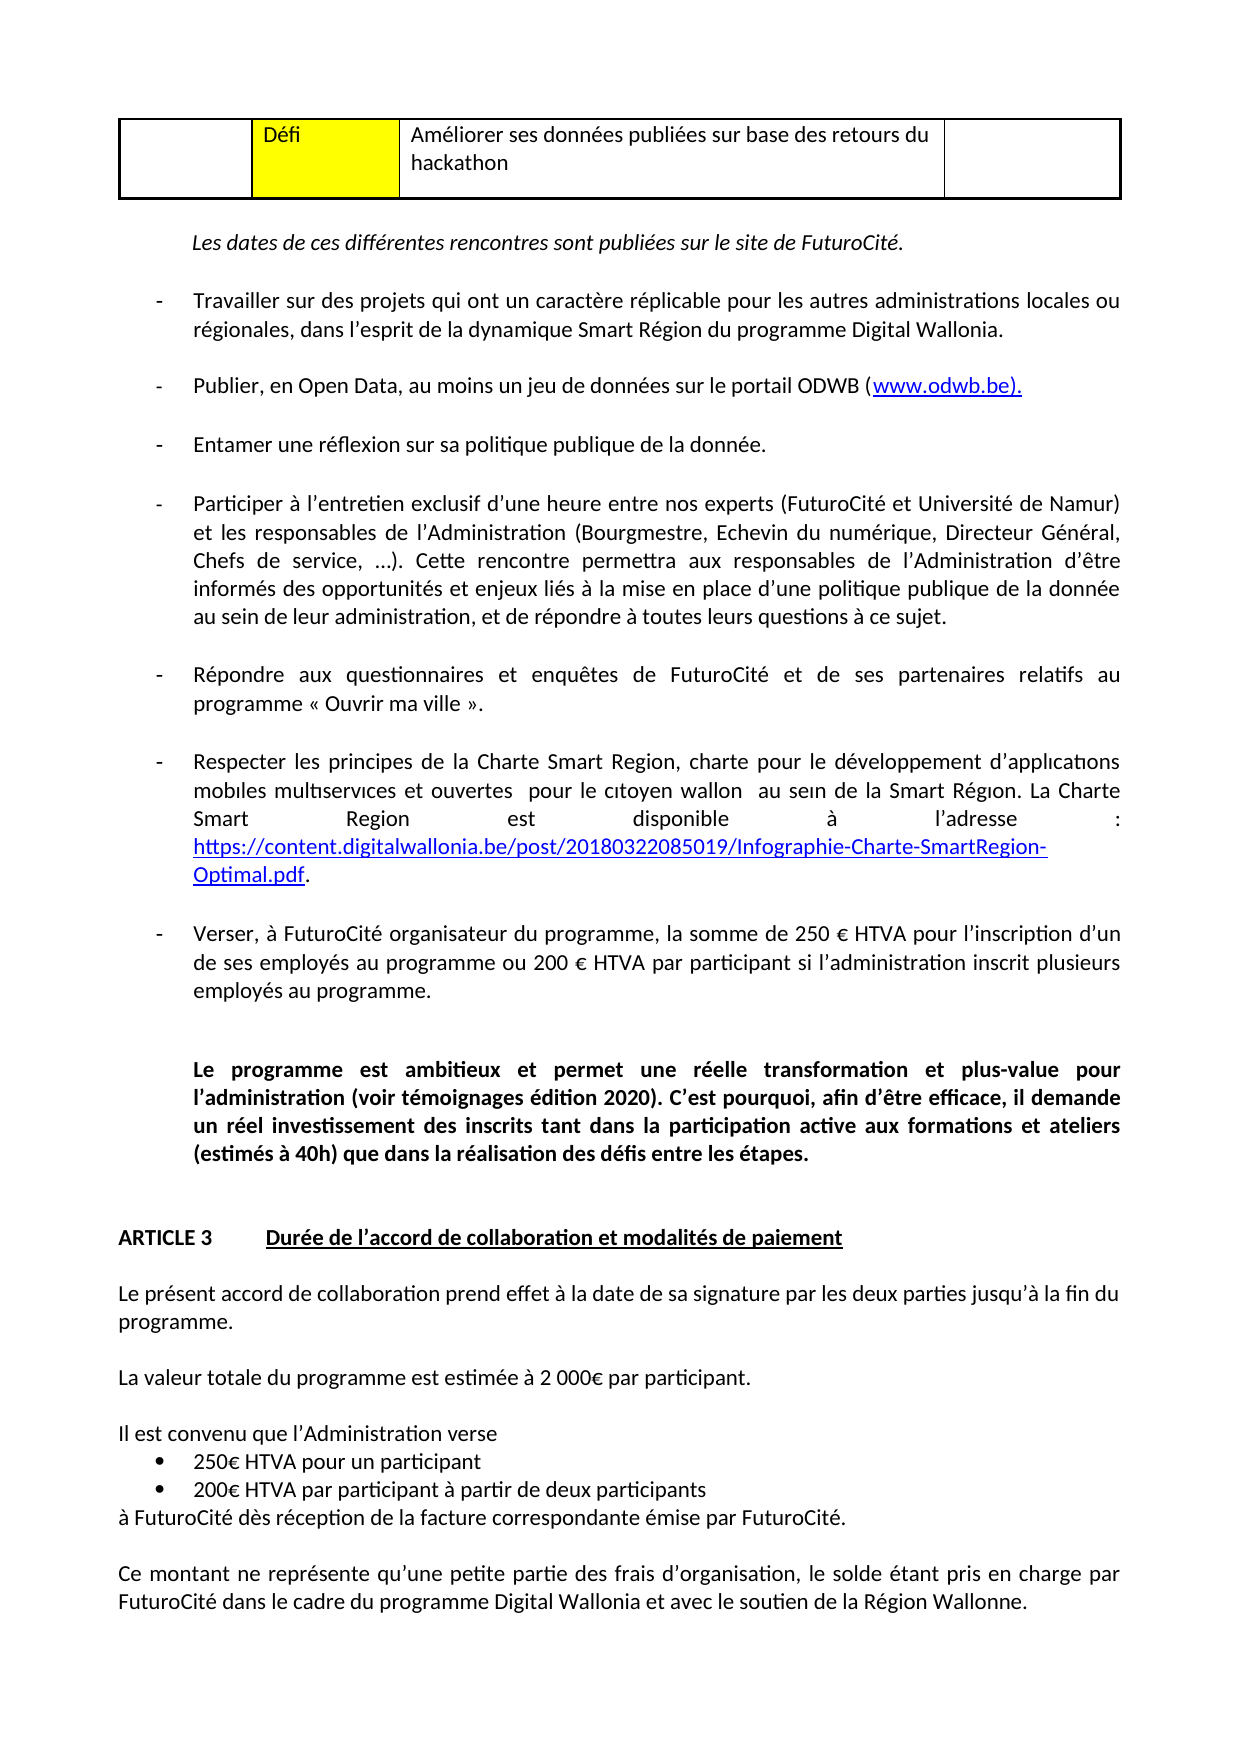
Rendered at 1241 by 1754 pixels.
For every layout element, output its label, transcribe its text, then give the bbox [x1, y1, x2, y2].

list Entamer une réflexion sur sa politique publique de la donnée. [156, 427, 1122, 459]
list Le programme est ambitieux et permet une réelle transformation et plus-value pour l’administration (voir témoignages édition 2020). C’est pourquoi, afin d’être efficace, il demande un réel investissement des inscrits tant dans la participation active aux formations et ateliers (estimés à 40h) que dans la réalisation des défis entre les étapes. [193, 1055, 1122, 1167]
list Verser, à FuturoCité organisateur du programme, la somme de 250 € HTVA pour l’inscription d’un de ses employés au programme ou 200 € HTVA par participant si l’administration inscrit plusieurs employés au programme. [156, 916, 1122, 1004]
list Les dates de ces différentes rencontres sont publiées sur le site de FuturoCité. [192, 228, 1122, 256]
table_cell Défi [253, 120, 399, 197]
list 200€ HTVA par participant à partir de deux participants [156, 1475, 1122, 1503]
text Ce montant ne représente qu’une petite partie des frais d’organisation, le solde étant pris en charge par FuturoCité dans le cadre du programme Digital Wallonia et avec le soutien de la Région Wallonne. [118, 1559, 1122, 1616]
list 250€ HTVA pour un participant [156, 1447, 1122, 1475]
list Participer à l’entretien exclusif d’une heure entre nos experts (FuturoCité et Université de Namur) et les responsables de l’Administration (Bourgmestre, Echevin du numérique, Directeur Général, Chefs de service, …). Cette rencontre permettra aux responsables de l’Administration d’être informés des opportunités et enjeux liés à la mise en place d’une politique publique de la donnée au sein de leur administration, et de répondre à toutes leurs questions à ce sujet. [156, 489, 1122, 630]
subtitle ARTICLE 3 Durée de l’accord de collaboration et modalités de paiement [118, 1223, 1122, 1251]
text Le présent accord de collaboration prend effet à la date de sa signature par les deux parties jusqu’à la fin du programme. [118, 1279, 1122, 1335]
text La valeur totale du programme est estimée à 2 000€ par participant. [118, 1363, 1122, 1391]
list Travailler sur des projets qui ont un caractère réplicable pour les autres administrations locales ou régionales, dans l’esprit de la dynamique Smart Région du programme Digital Wallonia. [156, 284, 1122, 343]
text à FuturoCité dès réception de la facture correspondante émise par FuturoCité. [118, 1503, 1122, 1531]
list Respecter les principes de la Charte Smart Region, charte pour le développement d’applıcatıons mobıles multıservıces et ouvertes pour le cıtoyen wallon au seın de la Smart Régıon. La Charte Smart Region est disponible à l’adresse : https://content.digitalwallonia.be/post/20180322085019/Infographie-Charte-SmartRegion-Optimal.pdf. [156, 745, 1122, 888]
list Répondre aux questionnaires et enquêtes de FuturoCité et de ses partenaires relatifs au programme « Ouvrir ma ville ». [156, 658, 1122, 717]
table_cell [121, 120, 251, 197]
table_cell [945, 120, 1119, 197]
text Il est convenu que l’Administration verse [118, 1419, 1122, 1447]
table_cell Améliorer ses données publiées sur base des retours du hackathon [400, 120, 944, 197]
list Publier, en Open Data, au moins un jeu de données sur le portail ODWB (www.odwb.be). [156, 371, 1122, 399]
